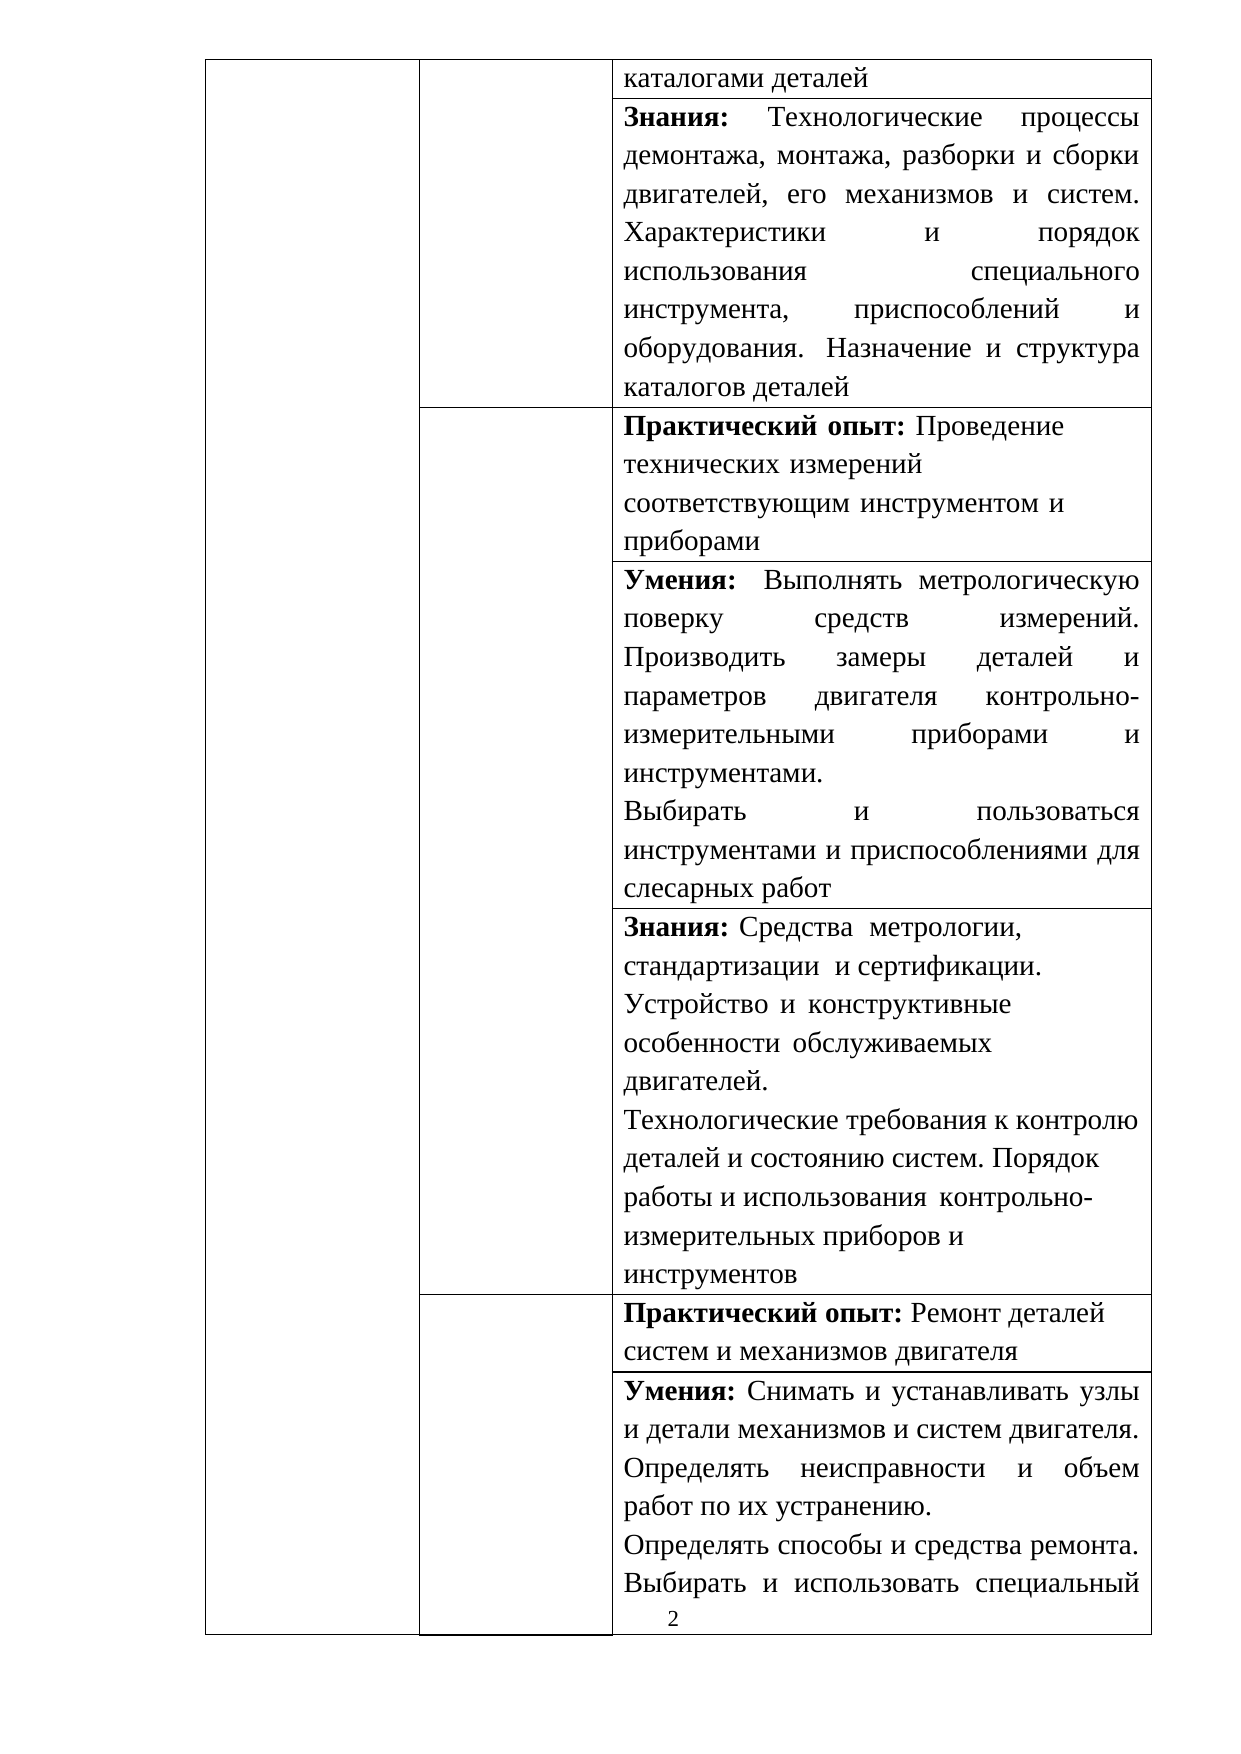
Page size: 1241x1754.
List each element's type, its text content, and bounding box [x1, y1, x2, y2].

table_cell Практический опыт: Проведение технических измерений соответствующим инструментом и приборами [613, 408, 1151, 561]
table_cell Знания: Технологические процессы демонтажа, монтажа, разборки и сборки двигателей, его механизмов и систем. Характеристики и порядок использования специального инструмента, приспособлений и оборудования. Назначение и структура каталогов деталей [613, 99, 1151, 407]
table_cell Практический опыт: Ремонт деталей систем и механизмов двигателя [613, 1295, 1151, 1371]
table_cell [613, 60, 1151, 98]
table_cell [420, 1295, 612, 1634]
table_cell [420, 408, 612, 1294]
table_cell Умения: Выполнять метрологическую поверку средств измерений. Производить замеры деталей и параметров двигателя контрольно-измерительными приборами и инструментами. Выбирать и пользоваться инструментами и приспособлениями для слесарных работ [613, 562, 1151, 908]
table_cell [613, 1373, 1151, 1634]
table_cell Знания: Средства метрологии, стандартизации и сертификации. Устройство и конструктивные особенности обслуживаемых двигателей. Технологические требования к контролю деталей и состоянию систем. Порядок работы и использования контрольно-измерительных приборов и инструментов [613, 909, 1151, 1294]
